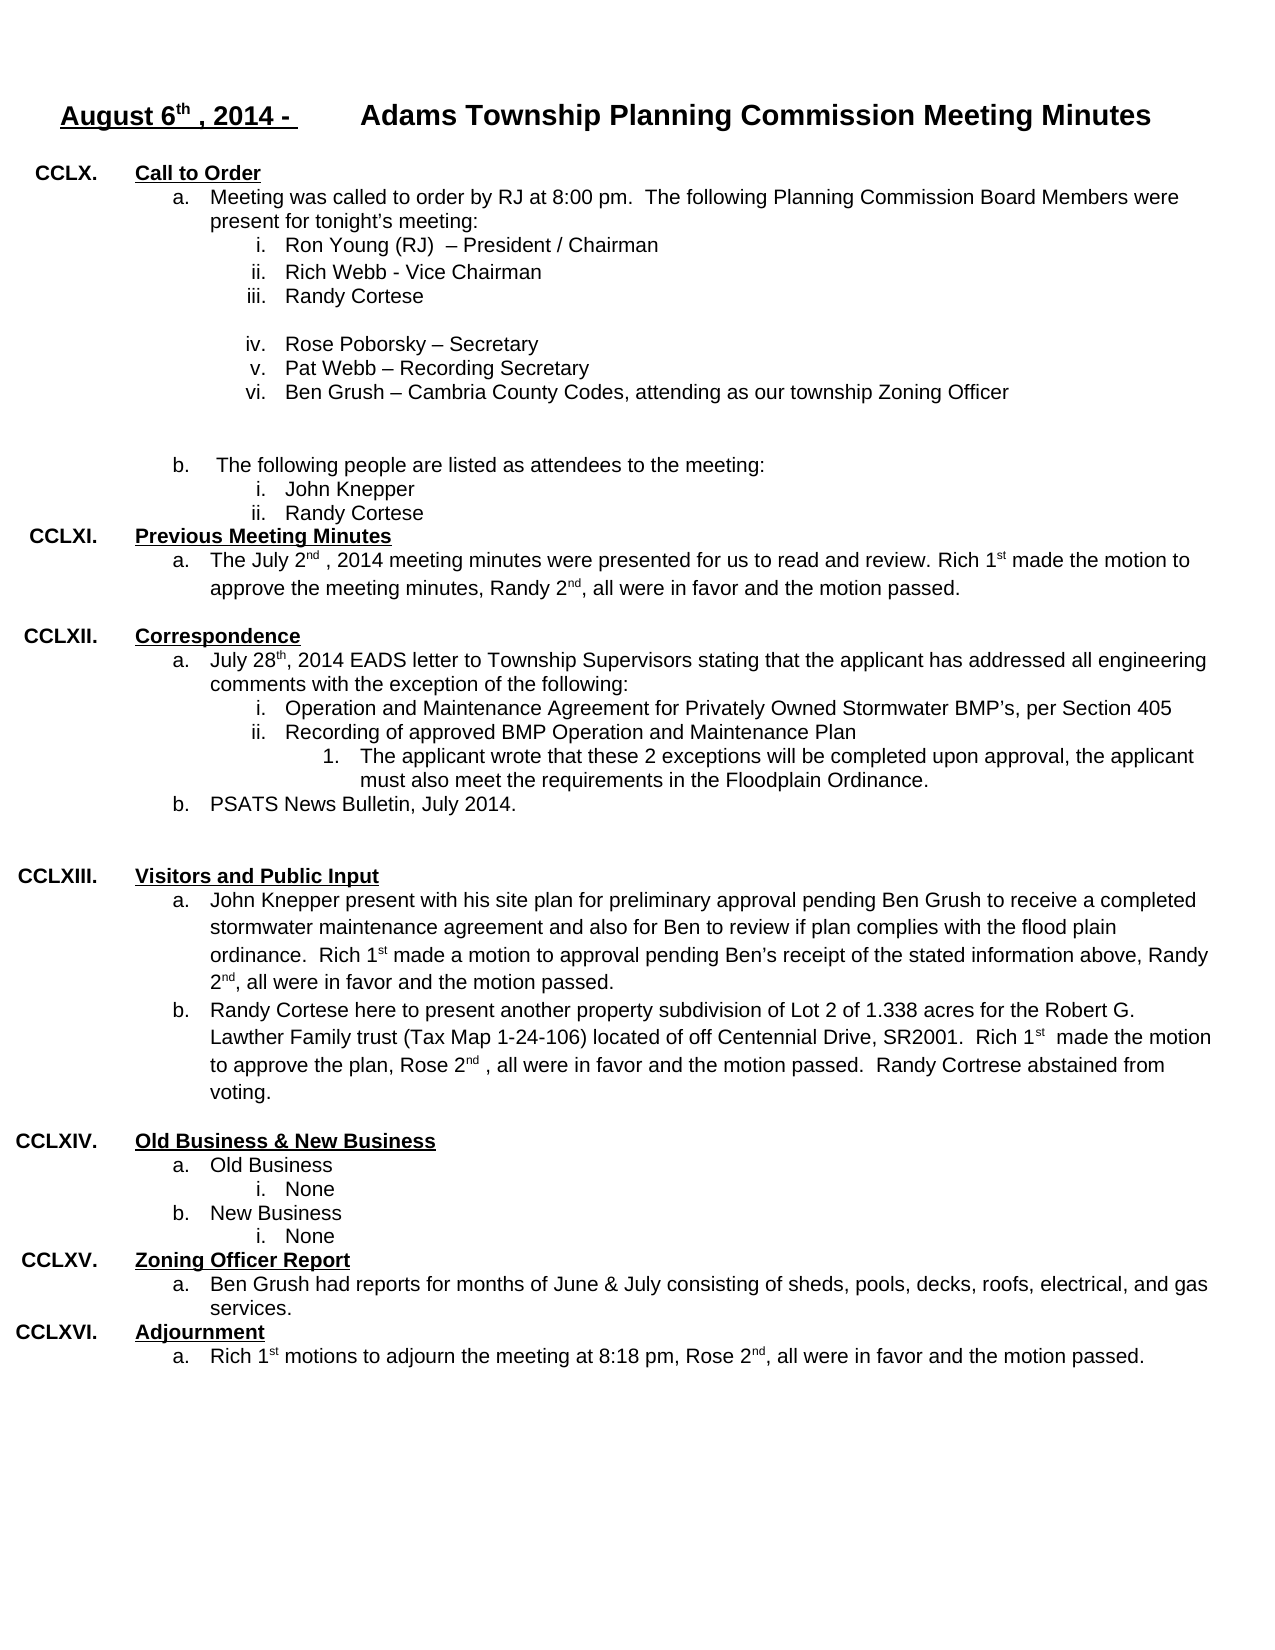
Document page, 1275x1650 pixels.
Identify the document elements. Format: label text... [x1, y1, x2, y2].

list The July 2nd , 2014 meeting minutes were presented for us to read and review. Rich 1st made the motion to approve the meeting minutes, Randy 2nd, all were in favor and the motion passed. [172, 548, 1215, 600]
list Ben Grush – Cambria County Codes, attending as our township Zoning Officer [266, 380, 1215, 404]
list The following people are listed as attendees to the meeting: [172, 452, 1215, 476]
list Visitors and Public Input [97, 864, 1215, 888]
list Randy Cortese here to present another property subdivision of Lot 2 of 1.338 acres for the Robert G. Lawther Family trust (Tax Map 1-24-106) located of off Centennial Drive, SR2001. Rich 1st made the motion to approve the plan, Rose 2nd , all were in favor and the motion passed. Randy Cortrese abstained from voting. [172, 998, 1215, 1104]
text August 6th , 2014 - Adams Township Planning Commission Meeting Minutes [60, 98, 1215, 131]
list The applicant wrote that these 2 exceptions will be completed upon approval, the applicant must also meet the requirements in the Floodplain Ordinance. [322, 744, 1215, 792]
list John Knepper [266, 476, 1215, 500]
list Adjournment [97, 1320, 1215, 1344]
list PSATS News Bulletin, July 2014. [172, 792, 1215, 816]
list None [266, 1224, 1215, 1248]
list Old Business & New Business [97, 1128, 1215, 1152]
list Rose Poborsky – Secretary [266, 332, 1215, 356]
list Recording of approved BMP Operation and Maintenance Plan [266, 720, 1215, 744]
list None [266, 1176, 1215, 1200]
list Call to Order [97, 161, 1215, 184]
list July 28th, 2014 EADS letter to Township Supervisors stating that the applicant has addressed all engineering comments with the exception of the following: [172, 648, 1215, 696]
list New Business [172, 1200, 1215, 1224]
list Correspondence [97, 624, 1215, 648]
list Meeting was called to order by RJ at 8:00 pm. The following Planning Commission Board Members were present for tonight’s meeting: [172, 184, 1215, 232]
list Old Business [172, 1152, 1215, 1176]
list Previous Meeting Minutes [97, 524, 1215, 548]
list Zoning Officer Report [97, 1248, 1215, 1272]
list Pat Webb – Recording Secretary [266, 356, 1215, 380]
list Operation and Maintenance Agreement for Privately Owned Stormwater BMP’s, per Section 405 [266, 696, 1215, 720]
list Randy Cortese [266, 284, 1215, 308]
list Rich 1st motions to adjourn the meeting at 8:18 pm, Rose 2nd, all were in favor and the motion passed. [172, 1344, 1215, 1368]
list John Knepper present with his site plan for preliminary approval pending Ben Grush to receive a completed stormwater maintenance agreement and also for Ben to review if plan complies with the flood plain ordinance. Rich 1st made a motion to approval pending Ben’s receipt of the stated information above, Randy 2nd, all were in favor and the motion passed. [172, 888, 1215, 994]
list Randy Cortese [266, 500, 1215, 524]
list Ben Grush had reports for months of June & July consisting of sheds, pools, decks, roofs, electrical, and gas services. [172, 1272, 1215, 1320]
list Rich Webb - Vice Chairman [266, 260, 1215, 284]
list Ron Young (RJ) – President / Chairman [266, 232, 1215, 256]
